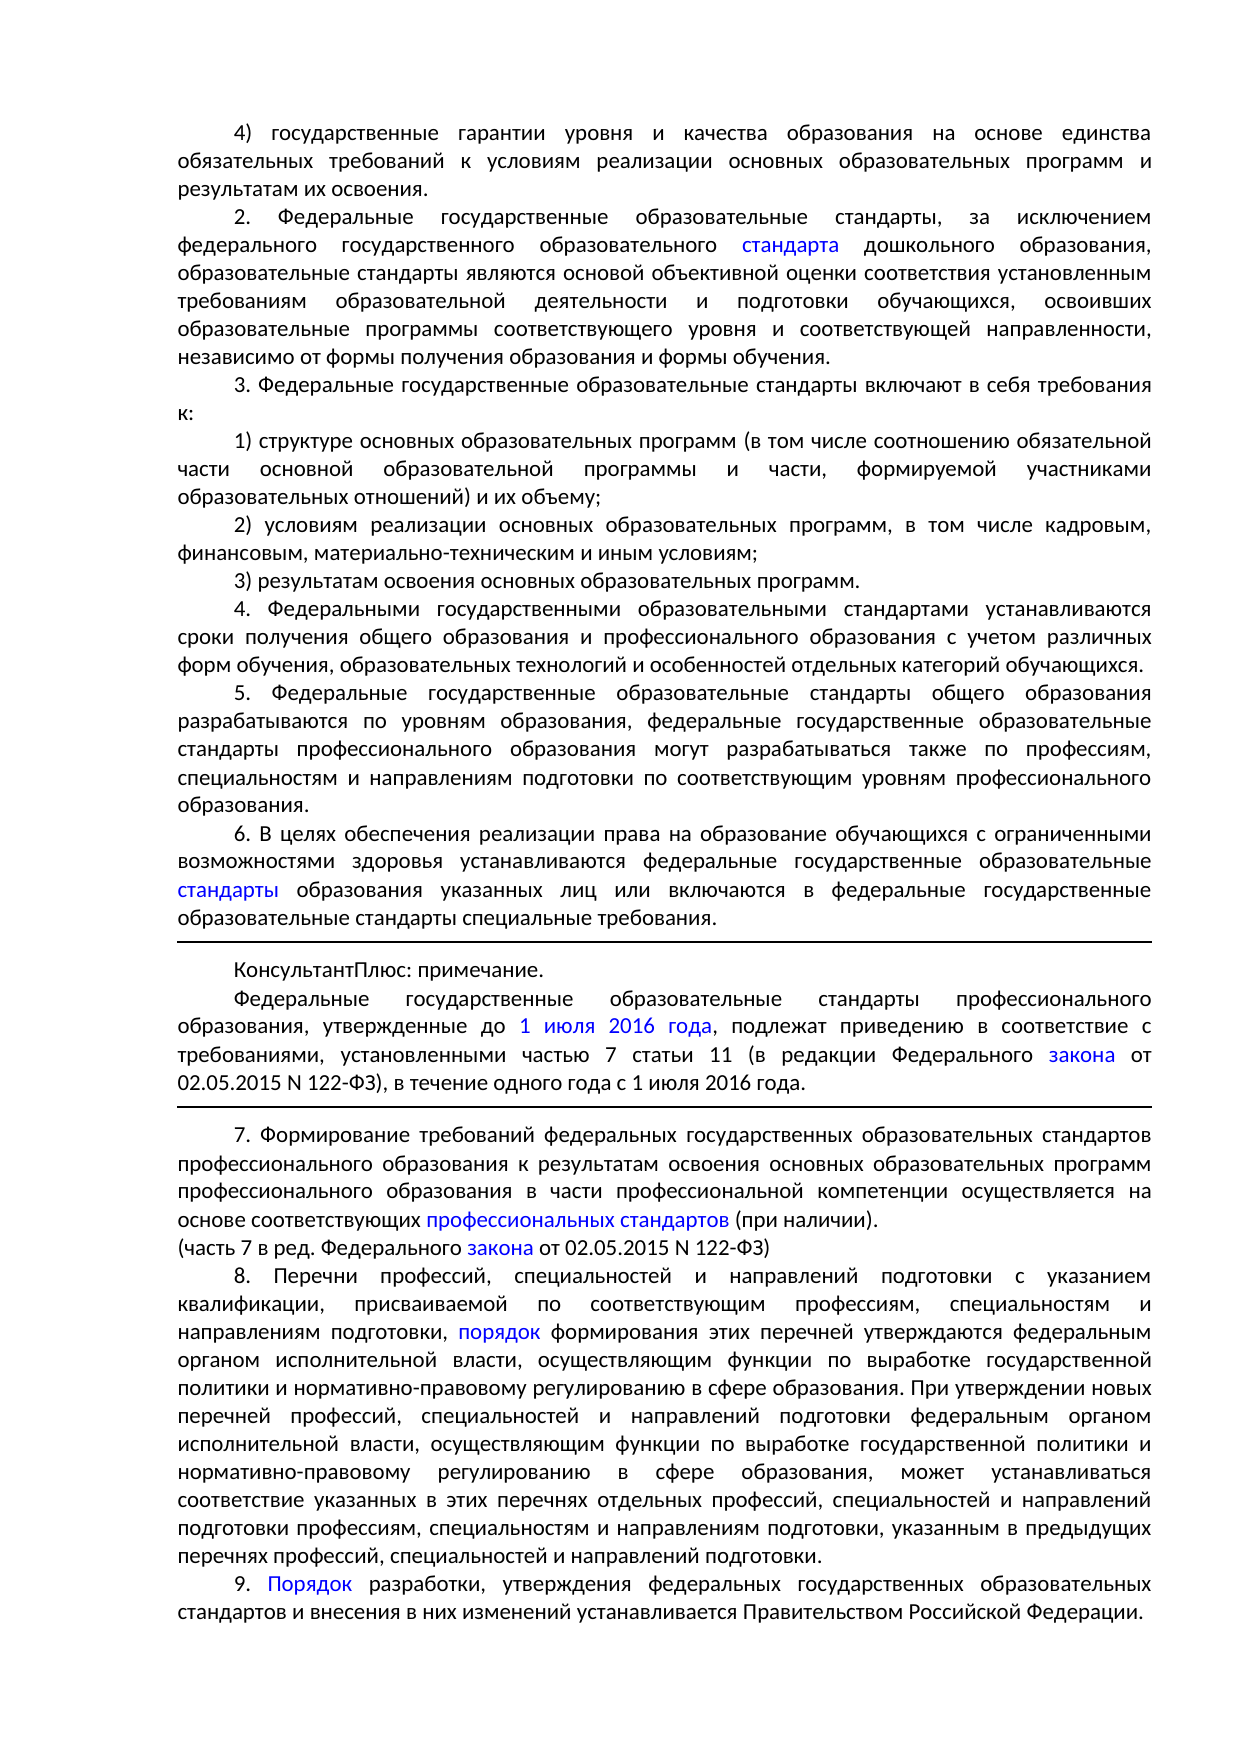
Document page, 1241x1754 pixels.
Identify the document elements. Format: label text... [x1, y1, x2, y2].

text 8. Перечни профессий, специальностей и направлений подготовки с указанием квалификации, присваиваемой по соответствующим профессиям, специальностям и направлениям подготовки, порядок формирования этих перечней утверждаются федеральным органом исполнительной власти, осуществляющим функции по выработке государственной политики и нормативно-правовому регулированию в сфере образования. При утверждении новых перечней профессий, специальностей и направлений подготовки федеральным органом исполнительной власти, осуществляющим функции по выработке государственной политики и нормативно-правовому регулированию в сфере образования, может устанавливаться соответствие указанных в этих перечнях отдельных профессий, специальностей и направлений подготовки профессиям, специальностям и направлениям подготовки, указанным в предыдущих перечнях профессий, специальностей и направлений подготовки. [177, 1261, 1152, 1569]
text 3. Федеральные государственные образовательные стандарты включают в себя требования к: [177, 370, 1152, 426]
text Федеральные государственные образовательные стандарты профессионального образования, утвержденные до 1 июля 2016 года, подлежат приведению в соответствие с требованиями, установленными частью 7 статьи 11 (в редакции Федерального закона от 02.05.2015 N 122-ФЗ), в течение одного года с 1 июля 2016 года. [177, 984, 1152, 1096]
text 3) результатам освоения основных образовательных программ. [177, 566, 1152, 594]
text 7. Формирование требований федеральных государственных образовательных стандартов профессионального образования к результатам освоения основных образовательных программ профессионального образования в части профессиональной компетенции осуществляется на основе соответствующих профессиональных стандартов (при наличии). [177, 1121, 1152, 1233]
text КонсультантПлюс: примечание. [177, 956, 1152, 984]
text 1) структуре основных образовательных программ (в том числе соотношению обязательной части основной образовательной программы и части, формируемой участниками образовательных отношений) и их объему; [177, 426, 1152, 510]
text 4. Федеральными государственными образовательными стандартами устанавливаются сроки получения общего образования и профессионального образования с учетом различных форм обучения, образовательных технологий и особенностей отдельных категорий обучающихся. [177, 594, 1152, 678]
text 2) условиям реализации основных образовательных программ, в том числе кадровым, финансовым, материально-техническим и иным условиям; [177, 510, 1152, 566]
text 4) государственные гарантии уровня и качества образования на основе единства обязательных требований к условиям реализации основных образовательных программ и результатам их освоения. [177, 118, 1152, 202]
text 5. Федеральные государственные образовательные стандарты общего образования разрабатываются по уровням образования, федеральные государственные образовательные стандарты профессионального образования могут разрабатываться также по профессиям, специальностям и направлениям подготовки по соответствующим уровням профессионального образования. [177, 678, 1152, 819]
text 6. В целях обеспечения реализации права на образование обучающихся с ограниченными возможностями здоровья устанавливаются федеральные государственные образовательные стандарты образования указанных лиц или включаются в федеральные государственные образовательные стандарты специальные требования. [177, 819, 1152, 931]
text 2. Федеральные государственные образовательные стандарты, за исключением федерального государственного образовательного стандарта дошкольного образования, образовательные стандарты являются основой объективной оценки соответствия установленным требованиям образовательной деятельности и подготовки обучающихся, освоивших образовательные программы соответствующего уровня и соответствующей направленности, независимо от формы получения образования и формы обучения. [177, 202, 1152, 370]
text 9. Порядок разработки, утверждения федеральных государственных образовательных стандартов и внесения в них изменений устанавливается Правительством Российской Федерации. [177, 1569, 1152, 1625]
text (часть 7 в ред. Федерального закона от 02.05.2015 N 122-ФЗ) [177, 1233, 1152, 1261]
